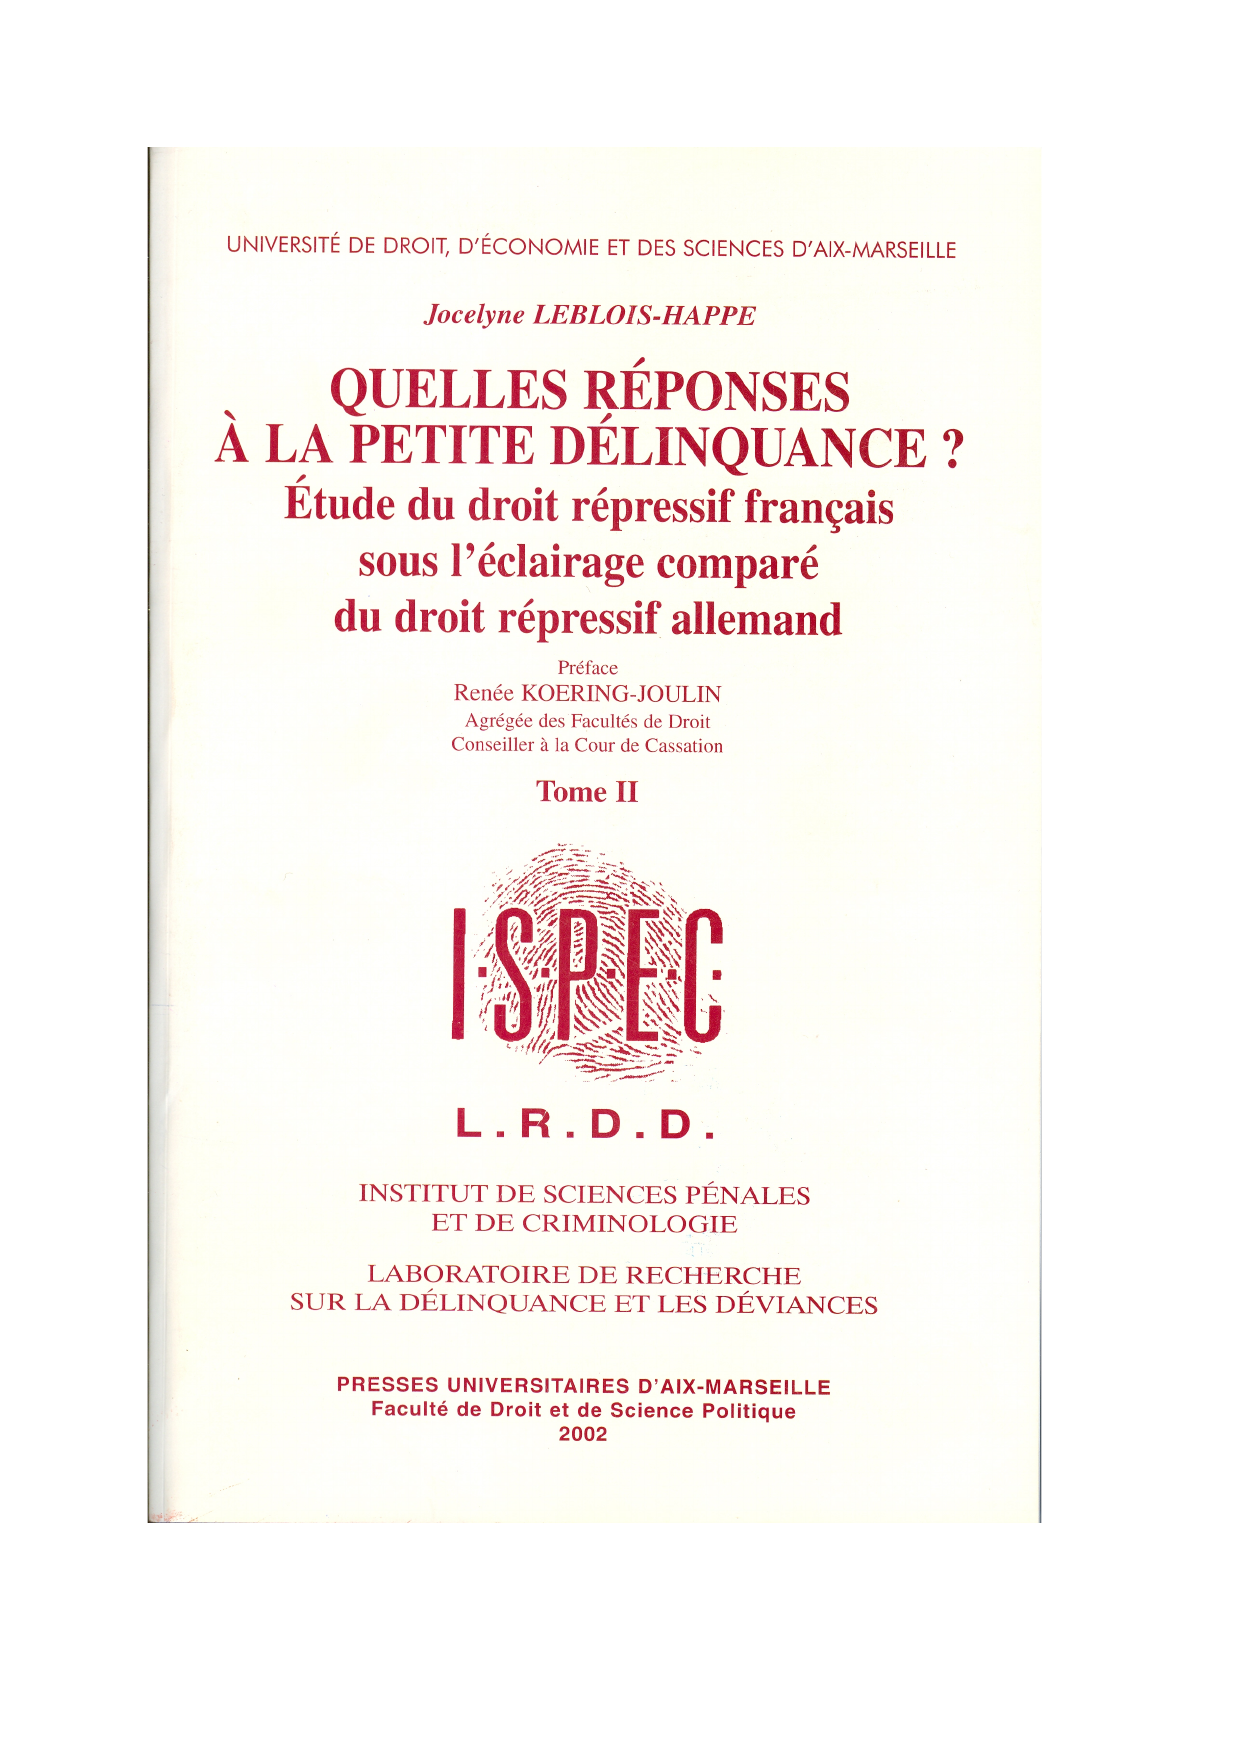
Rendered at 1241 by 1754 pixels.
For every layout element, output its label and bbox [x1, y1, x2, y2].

picture [147, 147, 1042, 1523]
